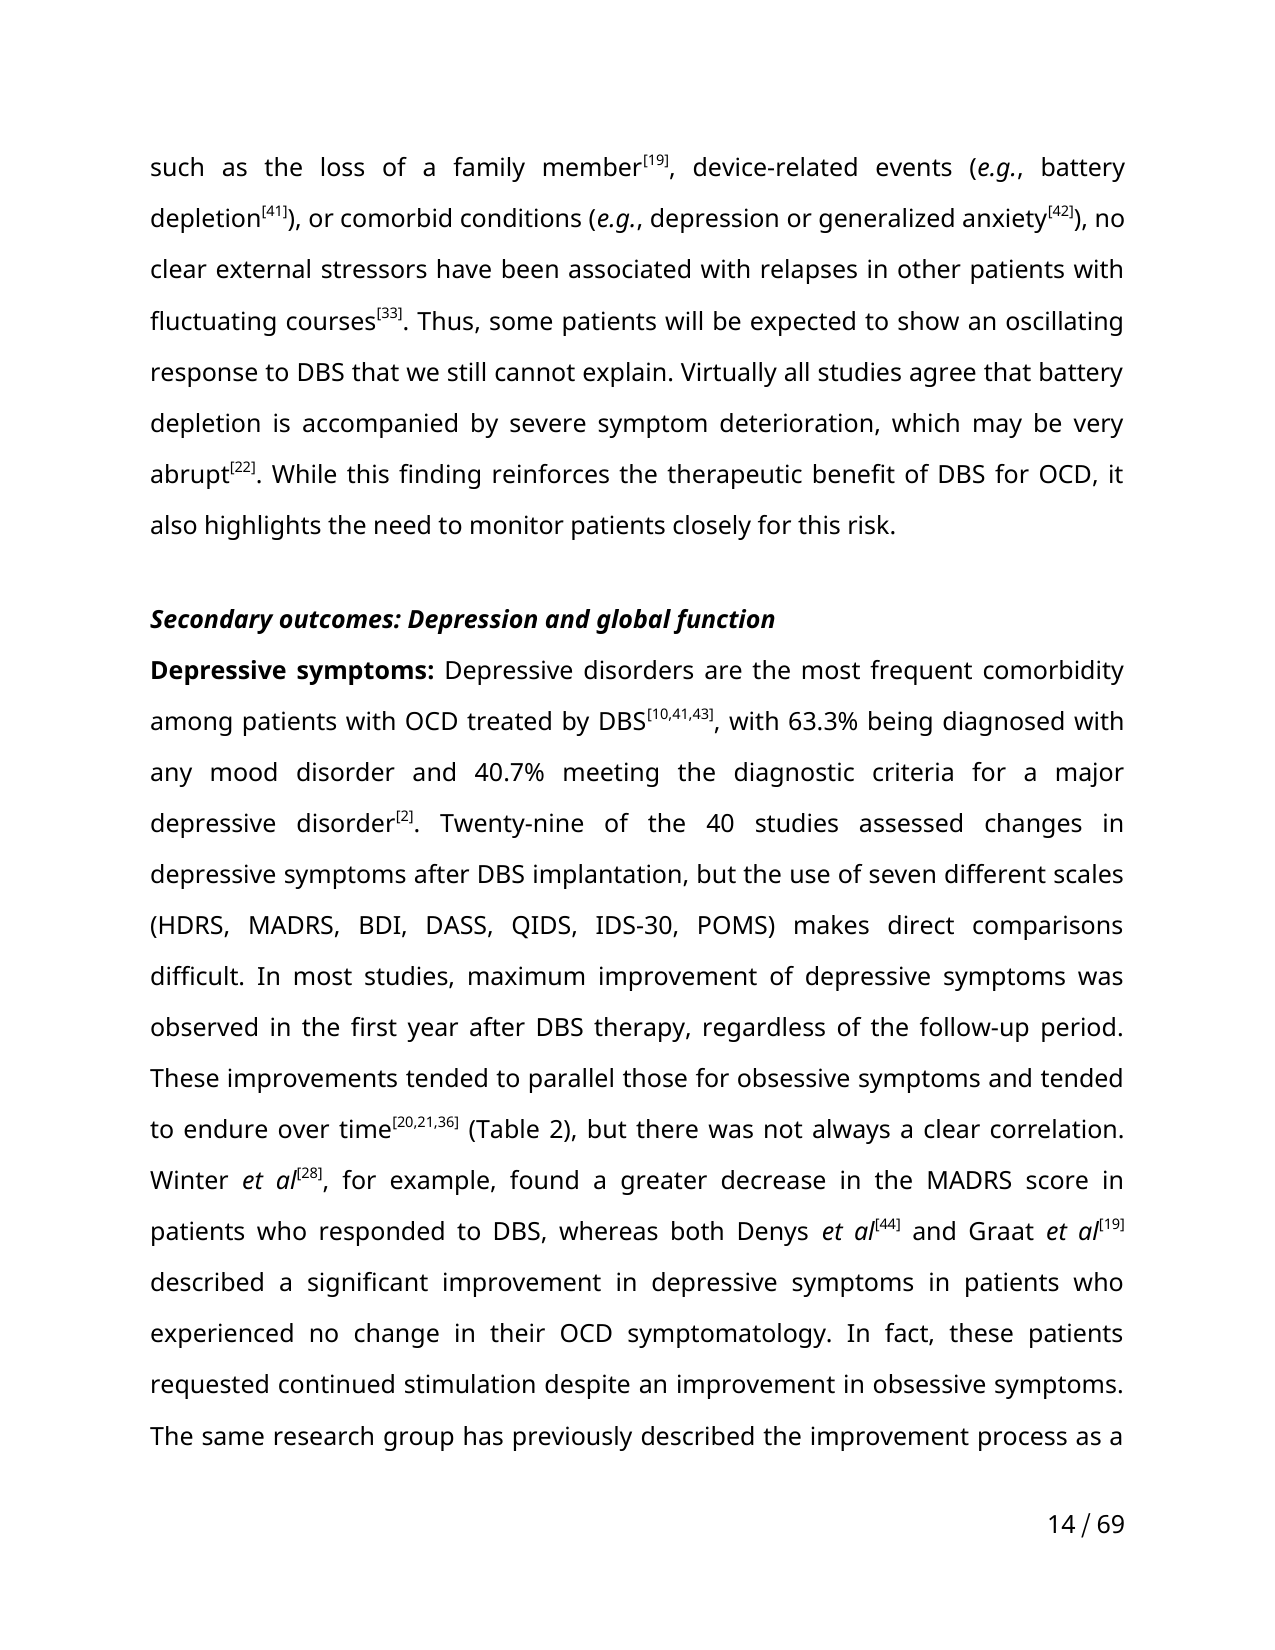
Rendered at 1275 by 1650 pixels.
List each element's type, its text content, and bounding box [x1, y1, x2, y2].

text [150, 150, 1125, 541]
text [150, 652, 1125, 1452]
text Secondary outcomes: Depression and global function [279, 601, 1125, 636]
